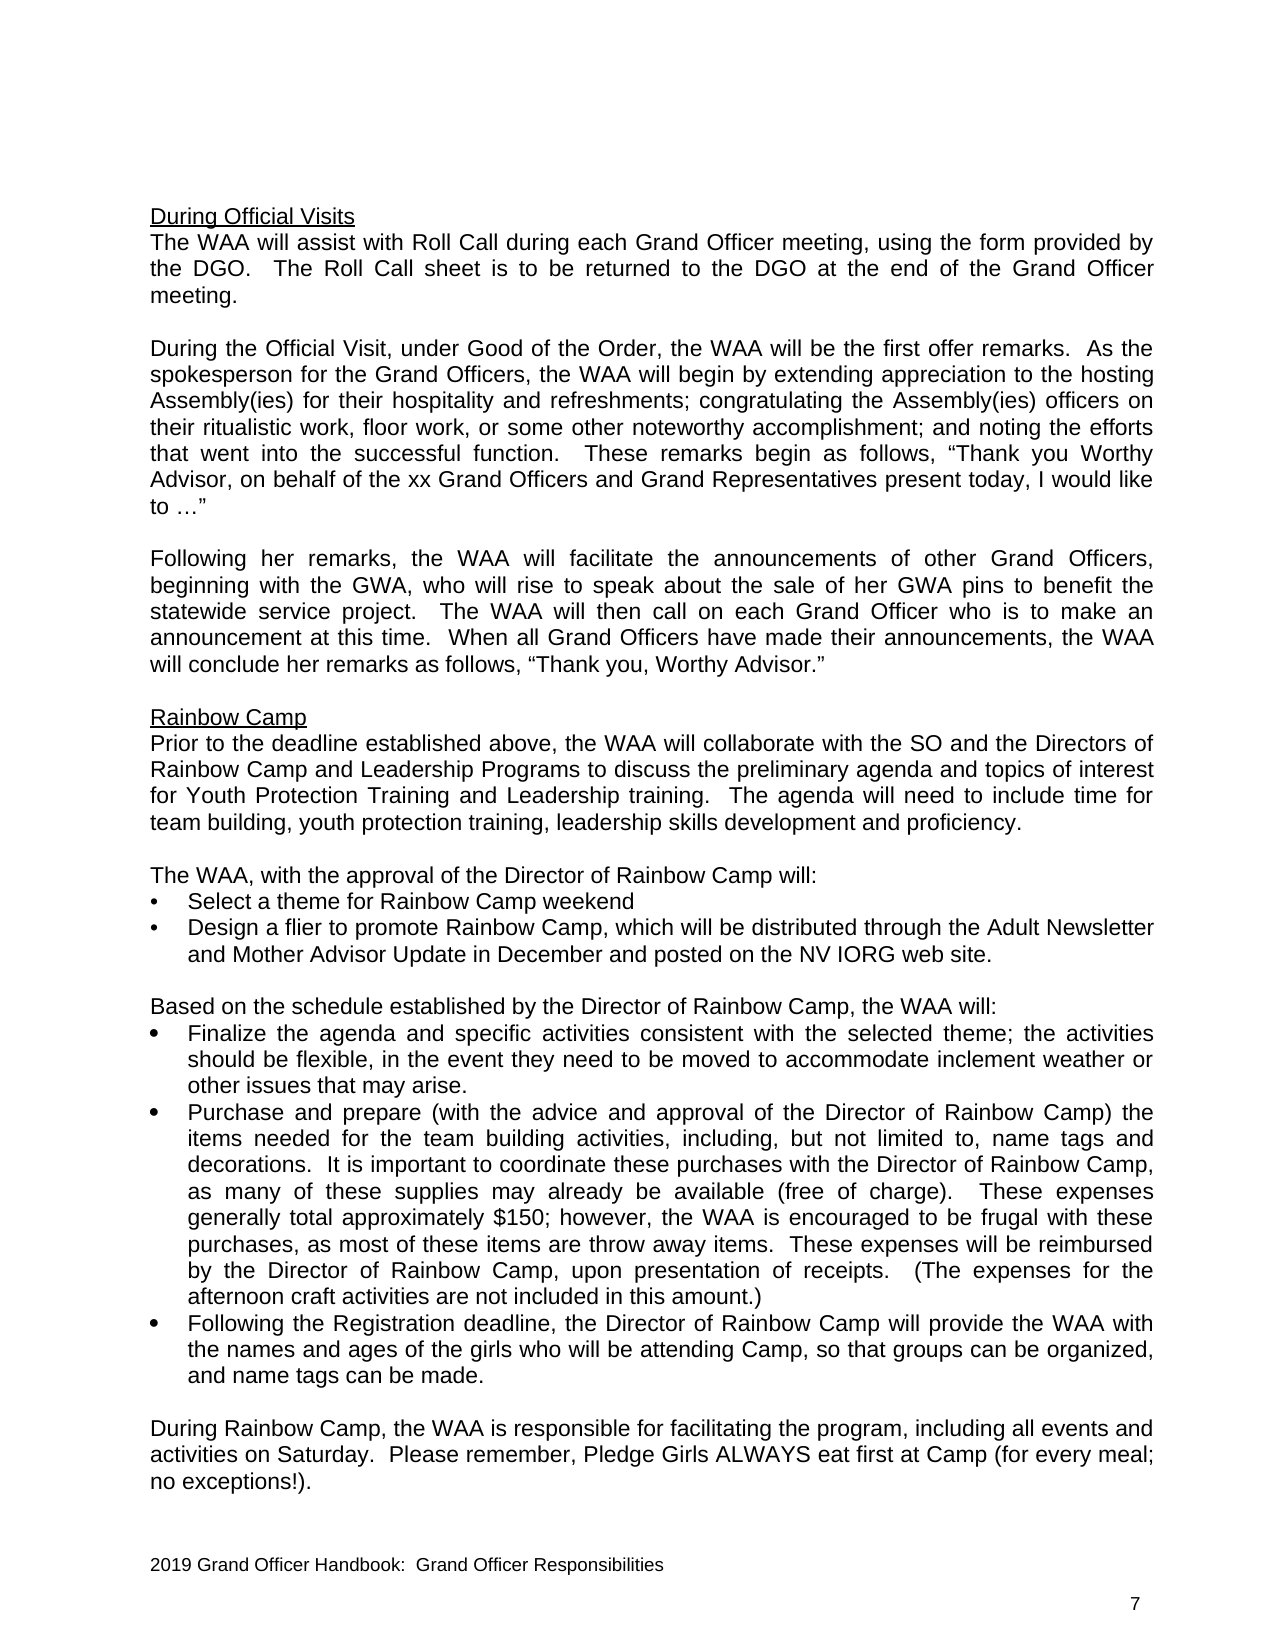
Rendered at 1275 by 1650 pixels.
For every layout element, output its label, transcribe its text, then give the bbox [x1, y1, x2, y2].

list Select a theme for Rainbow Camp weekend [150, 888, 1155, 914]
text During the Official Visit, under Good of the Order, the WAA will be the first offer remarks. As the spokesperson for the Grand Officers, the WAA will begin by extending appreciation to the hosting Assembly(ies) for their hospitality and refreshments; congratulating the Assembly(ies) officers on their ritualistic work, floor work, or some other noteworthy accomplishment; and noting the efforts that went into the successful function. These remarks begin as follows, “Thank you Worthy Advisor, on behalf of the xx Grand Officers and Grand Representatives present today, I would like to …” [150, 334, 1155, 519]
text Prior to the deadline established above, the WAA will collaborate with the SO and the Directors of Rainbow Camp and Leadership Programs to discuss the preliminary agenda and topics of interest for Youth Protection Training and Leadership training. The agenda will need to include time for team building, youth protection training, leadership skills development and proficiency. [150, 730, 1155, 835]
text During Official Visits [150, 203, 1155, 229]
text During Rainbow Camp, the WAA is responsible for facilitating the program, including all events and activities on Saturday. Please remember, Pledge Girls ALWAYS eat first at Camp (for every meal; no exceptions!). [150, 1415, 1155, 1494]
text The WAA will assist with Roll Call during each Grand Officer meeting, using the form provided by the DGO. The Roll Call sheet is to be returned to the DGO at the end of the Grand Officer meeting. [150, 229, 1155, 308]
list Purchase and prepare (with the advice and approval of the Director of Rainbow Camp) the items needed for the team building activities, including, but not limited to, name tags and decorations. It is important to coordinate these purchases with the Director of Rainbow Camp, as many of these supplies may already be available (free of charge). These expenses generally total approximately $150; however, the WAA is encouraged to be frugal with these purchases, as most of these items are throw away items. These expenses will be reimbursed by the Director of Rainbow Camp, upon presentation of receipts. (The expenses for the afternoon craft activities are not included in this amount.) [150, 1099, 1155, 1309]
text Based on the schedule established by the Director of Rainbow Camp, the WAA will: [150, 993, 1155, 1020]
list Finalize the agenda and specific activities consistent with the selected theme; the activities should be flexible, in the event they need to be moved to accommodate inclement weather or other issues that may arise. [150, 1020, 1155, 1099]
list Following the Registration deadline, the Director of Rainbow Camp will provide the WAA with the names and ages of the girls who will be attending Camp, so that groups can be organized, and name tags can be made. [150, 1309, 1155, 1389]
text The WAA, with the approval of the Director of Rainbow Camp will: [150, 862, 1155, 888]
list Design a flier to promote Rainbow Camp, which will be distributed through the Adult Newsletter and Mother Advisor Update in December and posted on the NV IORG web site. [150, 914, 1155, 967]
text Following her remarks, the WAA will facilitate the announcements of other Grand Officers, beginning with the GWA, who will rise to speak about the sale of her GWA pins to benefit the statewide service project. The WAA will then call on each Grand Officer who is to make an announcement at this time. When all Grand Officers have made their announcements, the WAA will conclude her remarks as follows, “Thank you, Worthy Advisor.” [150, 545, 1155, 677]
text Rainbow Camp [150, 703, 1155, 730]
